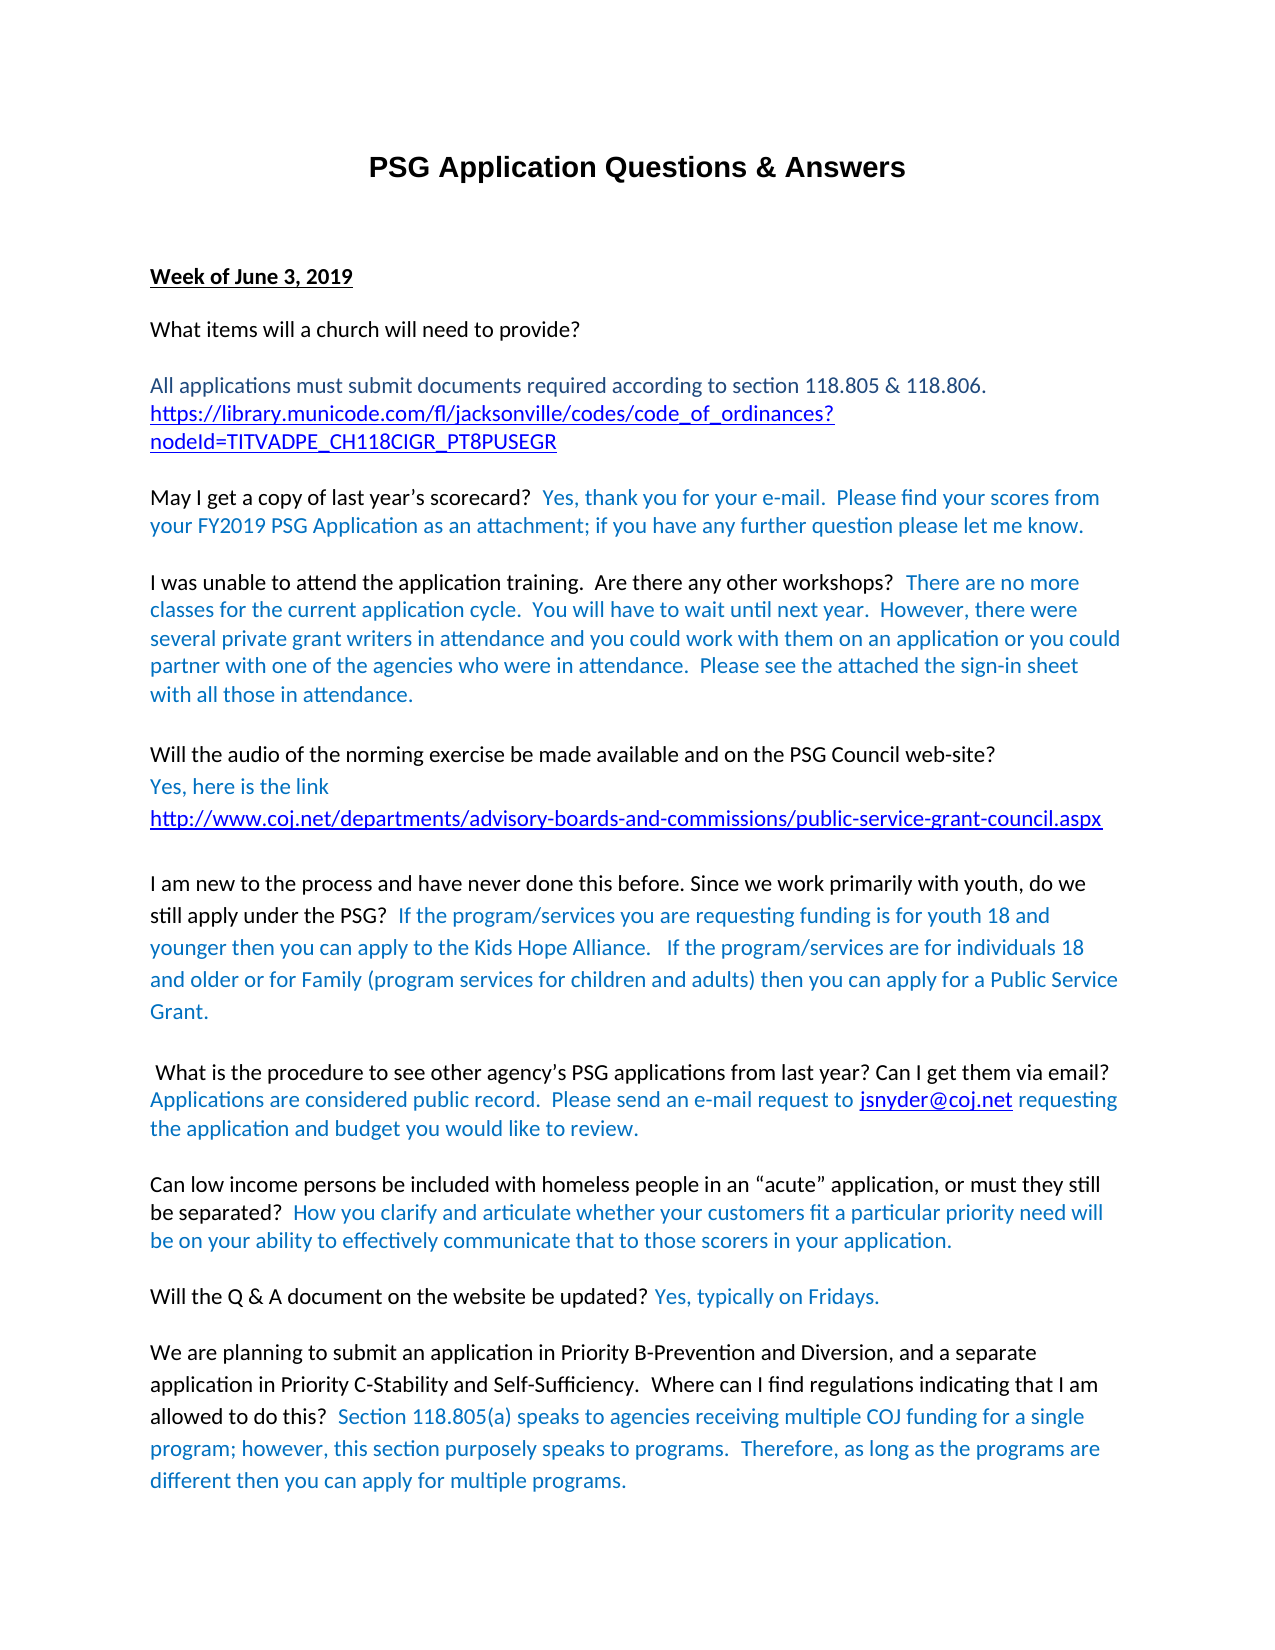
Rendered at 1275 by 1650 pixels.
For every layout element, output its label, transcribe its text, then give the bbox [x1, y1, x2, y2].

text Will the audio of the norming exercise be made available and on the PSG Council web-site? [150, 740, 1125, 768]
text I was unable to attend the application training. Are there any other workshops? There are no more classes for the current application cycle. You will have to wait until next year. However, there were several private grant writers in attendance and you could work with them on an application or you could partner with one of the agencies who were in attendance. Please see the attached the sign-in sheet with all those in attendance. [150, 568, 1125, 708]
text We are planning to submit an application in Priority B-Prevention and Diversion, and a separate application in Priority C-Stability and Self-Sufficiency. Where can I find regulations indicating that I am allowed to do this? Section 118.805(a) speaks to agencies receiving multiple COJ funding for a single program; however, this section purposely speaks to programs. Therefore, as long as the programs are different then you can apply for multiple programs. [150, 1338, 1125, 1494]
text All applications must submit documents required according to section 118.805 & 118.806. [150, 371, 1125, 399]
text http://www.coj.net/departments/advisory-boards-and-commissions/public-service-grant-council.aspx [150, 804, 1125, 832]
text https://library.municode.com/fl/jacksonville/codes/code_of_ordinances?nodeId=TITVADPE_CH118CIGR_PT8PUSEGR [150, 399, 1125, 456]
text Will the Q & A document on the website be updated? Yes, typically on Fridays. [150, 1282, 1125, 1310]
text What is the procedure to see other agency’s PSG applications from last year? Can I get them via email? [150, 1058, 1125, 1086]
text Week of June 3, 2019 [150, 262, 1125, 290]
text PSG Application Questions & Answers [150, 150, 1125, 183]
text Yes, here is the link [150, 772, 1125, 800]
text Applications are considered public record. Please send an e-mail request to jsnyder@coj.net requesting the application and budget you would like to review. [150, 1086, 1125, 1142]
text May I get a copy of last year’s scorecard? Yes, thank you for your e-mail. Please find your scores from your FY2019 PSG Application as an attachment; if you have any further question please let me know. [150, 483, 1125, 539]
text Can low income persons be included with homeless people in an “acute” application, or must they still be separated? How you clarify and articulate whether your customers fit a particular priority need will be on your ability to effectively communicate that to those scorers in your application. [150, 1170, 1125, 1254]
text What items will a church will need to provide? [150, 315, 1125, 343]
text I am new to the process and have never done this before. Since we work primarily with youth, do we still apply under the PSG? If the program/services you are requesting funding is for youth 18 and younger then you can apply to the Kids Hope Alliance. If the program/services are for individuals 18 and older or for Family (program services for children and adults) then you can apply for a Public Service Grant. [150, 869, 1125, 1025]
